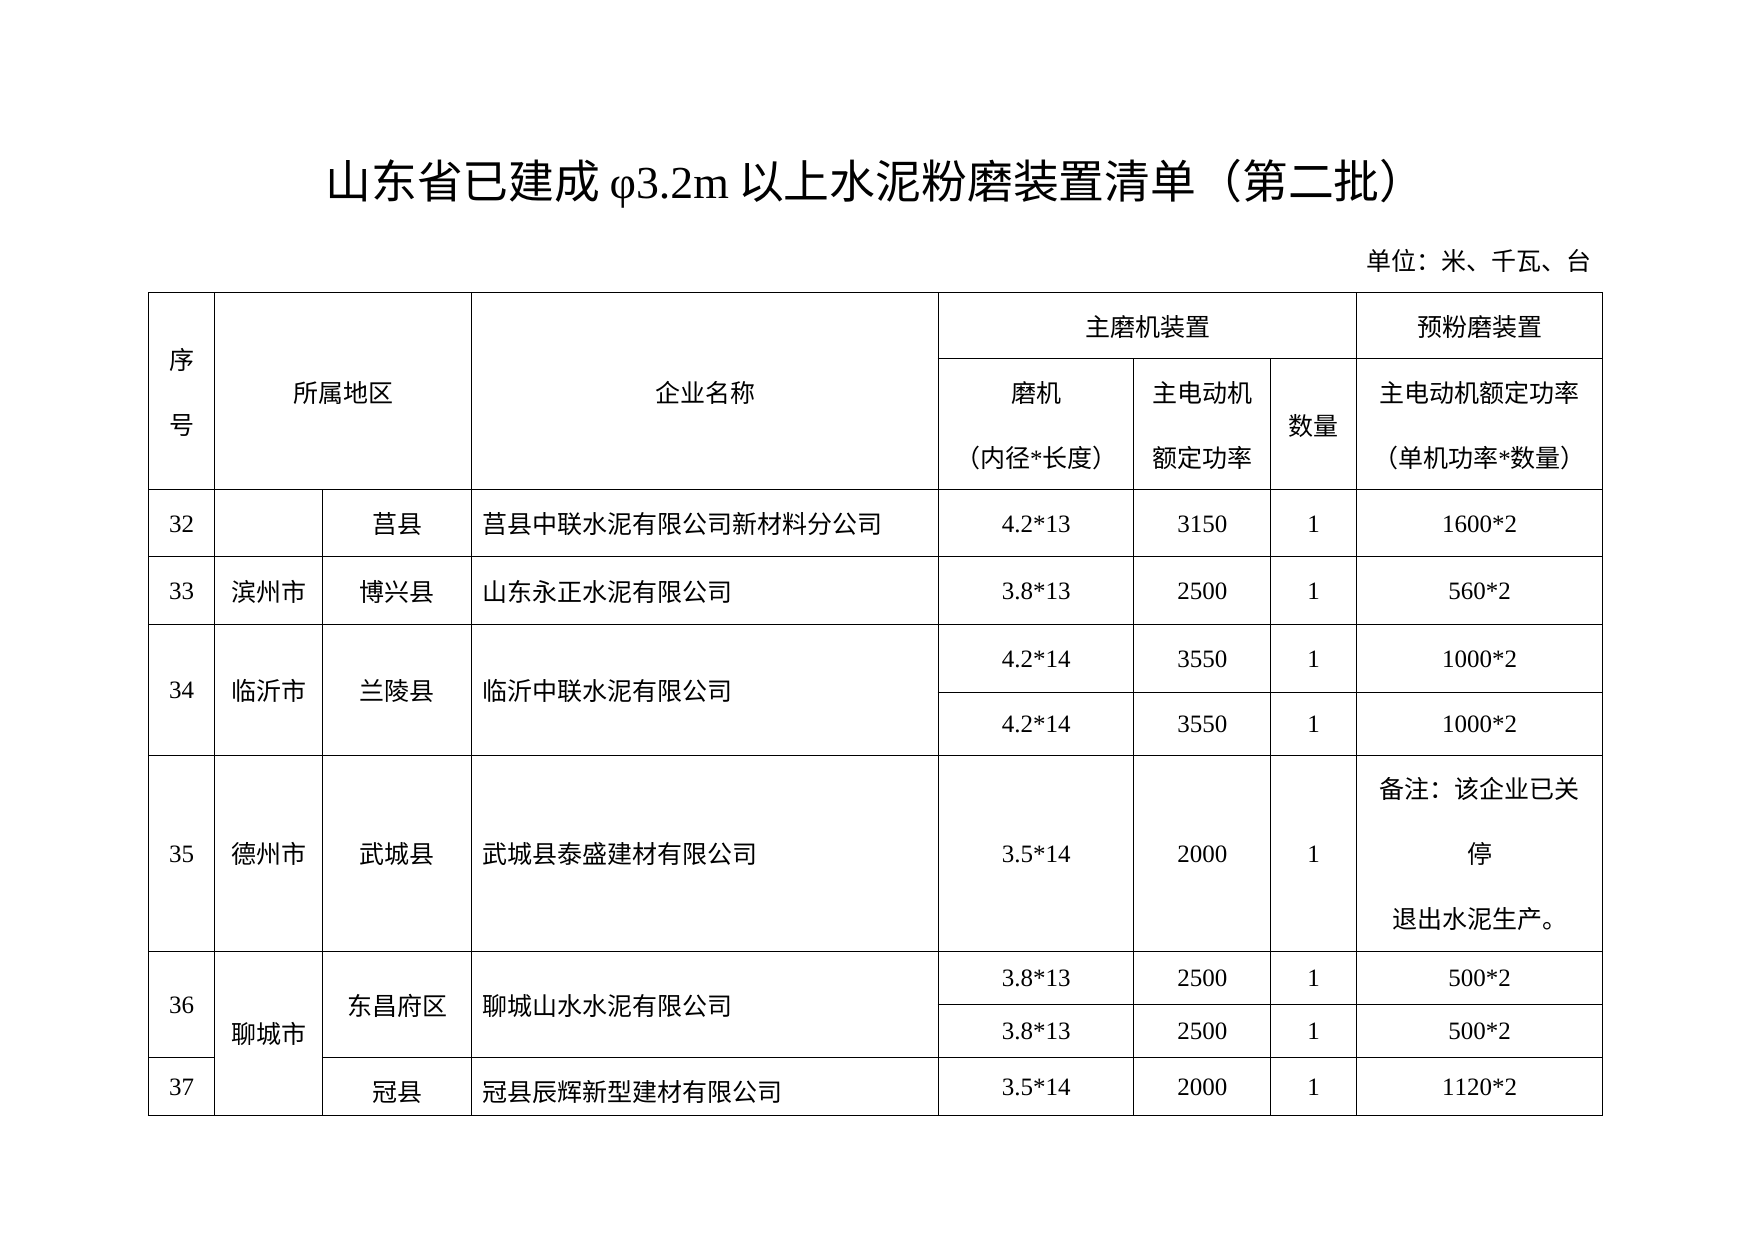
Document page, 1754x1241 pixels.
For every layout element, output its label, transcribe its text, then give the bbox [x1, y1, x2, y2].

table_cell 2500 [1134, 1005, 1270, 1057]
table_cell 1 [1271, 490, 1356, 556]
table_cell 34 [149, 625, 214, 754]
table_cell 35 [149, 756, 214, 951]
table_cell 主磨机装置 [939, 293, 1356, 358]
table_cell 所属地区 [215, 293, 471, 489]
table_cell 500*2 [1357, 1005, 1602, 1057]
table_cell 1 [1271, 756, 1356, 951]
table_cell 东昌府区 [323, 952, 471, 1057]
table_cell 1000*2 [1357, 625, 1602, 692]
table_cell 37 [149, 1058, 214, 1115]
table_cell 1 [1271, 1058, 1356, 1115]
table_cell 3.8*13 [939, 1005, 1133, 1057]
table_cell 聊城山水水泥有限公司 [472, 952, 938, 1057]
table_cell 山东永正水泥有限公司 [472, 557, 938, 624]
table_cell 3.5*14 [939, 1058, 1133, 1115]
table_cell 1000*2 [1357, 693, 1602, 754]
table_cell 1 [1271, 693, 1356, 754]
table_cell 3.8*13 [939, 952, 1133, 1004]
table_cell 武城县 [323, 756, 471, 951]
table_cell 560*2 [1357, 557, 1602, 624]
table_cell 聊城市 [215, 952, 322, 1115]
table_cell 莒县 [323, 490, 471, 556]
table_cell 企业名称 [472, 293, 938, 489]
table_cell 500*2 [1357, 952, 1602, 1004]
table_cell 数量 [1271, 359, 1356, 489]
table_cell 莒县中联水泥有限公司新材料分公司 [472, 490, 938, 556]
table_cell 临沂市 [215, 625, 322, 754]
table_cell 1120*2 [1357, 1058, 1602, 1115]
table_cell 2000 [1134, 756, 1270, 951]
table_cell 1 [1271, 1005, 1356, 1057]
table_cell 冠县辰辉新型建材有限公司 [472, 1058, 938, 1115]
table_cell 4.2*13 [939, 490, 1133, 556]
table_cell 单位：米、千瓦、台 [148, 227, 1602, 292]
table_cell 3.8*13 [939, 557, 1133, 624]
table_cell 博兴县 [323, 557, 471, 624]
table_header 山东省已建成φ3.2m以上水泥粉磨装置清单（第二批） [148, 130, 1602, 227]
table_cell 1 [1271, 557, 1356, 624]
table_cell 磨机 （内径*长度） [939, 359, 1133, 489]
table_cell 滨州市 [215, 557, 322, 624]
table_cell 2000 [1134, 1058, 1270, 1115]
table_cell 1600*2 [1357, 490, 1602, 556]
table_cell 1 [1271, 952, 1356, 1004]
table_cell 冠县 [323, 1058, 471, 1115]
table_cell 序号 [149, 293, 214, 489]
table_cell 32 [149, 490, 214, 556]
table_cell 武城县泰盛建材有限公司 [472, 756, 938, 951]
table_cell 1 [1271, 625, 1356, 692]
table_cell 3550 [1134, 693, 1270, 754]
table_cell 3150 [1134, 490, 1270, 556]
table_cell 兰陵县 [323, 625, 471, 754]
table_cell 临沂中联水泥有限公司 [472, 625, 938, 754]
table_cell 3.5*14 [939, 756, 1133, 951]
table_cell 3550 [1134, 625, 1270, 692]
table_cell 33 [149, 557, 214, 624]
table_cell 2500 [1134, 952, 1270, 1004]
table_cell 2500 [1134, 557, 1270, 624]
table_cell 4.2*14 [939, 625, 1133, 692]
table_cell 德州市 [215, 756, 322, 951]
table_cell 备注：该企业已关停 退出水泥生产。 [1357, 756, 1602, 951]
table_cell 4.2*14 [939, 693, 1133, 754]
table_cell 预粉磨装置 [1357, 293, 1602, 358]
table_cell 36 [149, 952, 214, 1057]
table_cell 主电动机 额定功率 [1134, 359, 1270, 489]
table_cell 主电动机额定功率 （单机功率*数量） [1357, 359, 1602, 489]
